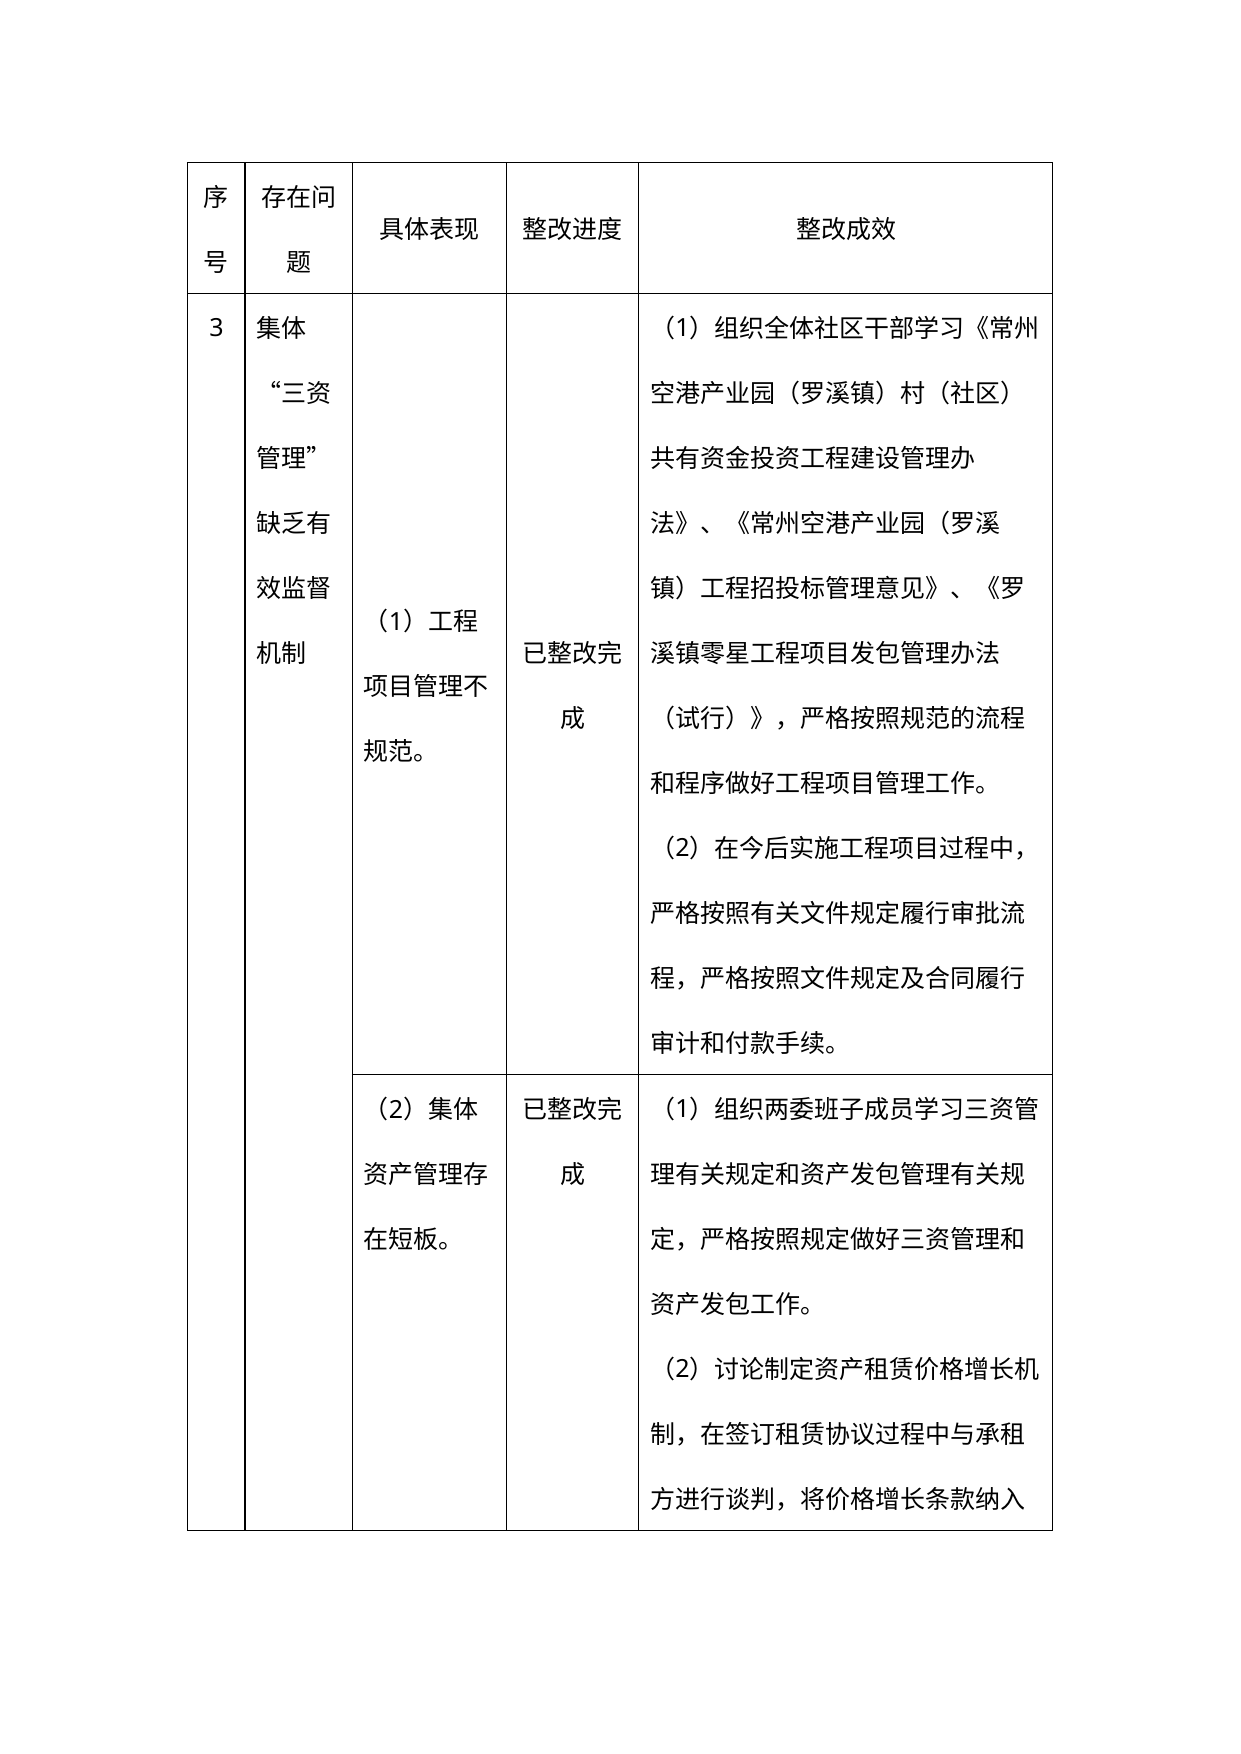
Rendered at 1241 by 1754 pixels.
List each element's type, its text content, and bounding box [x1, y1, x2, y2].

table_cell 3 [188, 294, 244, 1530]
table_header 序号 [188, 163, 244, 293]
table_cell 集体“三资管理”缺乏有效监督机制 [246, 294, 352, 1530]
table_header 整改进度 [507, 163, 638, 293]
table_cell （1）工程项目管理不规范。 [353, 294, 506, 1074]
table_header 整改成效 [639, 163, 1052, 293]
table_header 具体表现 [353, 163, 506, 293]
table_cell （2）集体资产管理存在短板。 [353, 1075, 506, 1530]
table_header 存在问题 [246, 163, 352, 293]
table_cell 已整改完成 [507, 1075, 638, 1530]
table_cell （1）组织全体社区干部学习《常州空港产业园（罗溪镇）村（社区）共有资金投资工程建设管理办法》、《常州空港产业园（罗溪镇）工程招投标管理意见》、《罗溪镇零星工程项目发包管理办法（试行）》，严格按照规范的流程和程序做好工程项目管理工作。 （2）在今后实施工程项目过程中，严格按照有关文件规定履行审批流程，严格按照文件规定及合同履行审计和付款手续。 [639, 294, 1052, 1074]
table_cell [639, 1075, 1052, 1530]
table_cell 已整改完成 [507, 294, 638, 1074]
